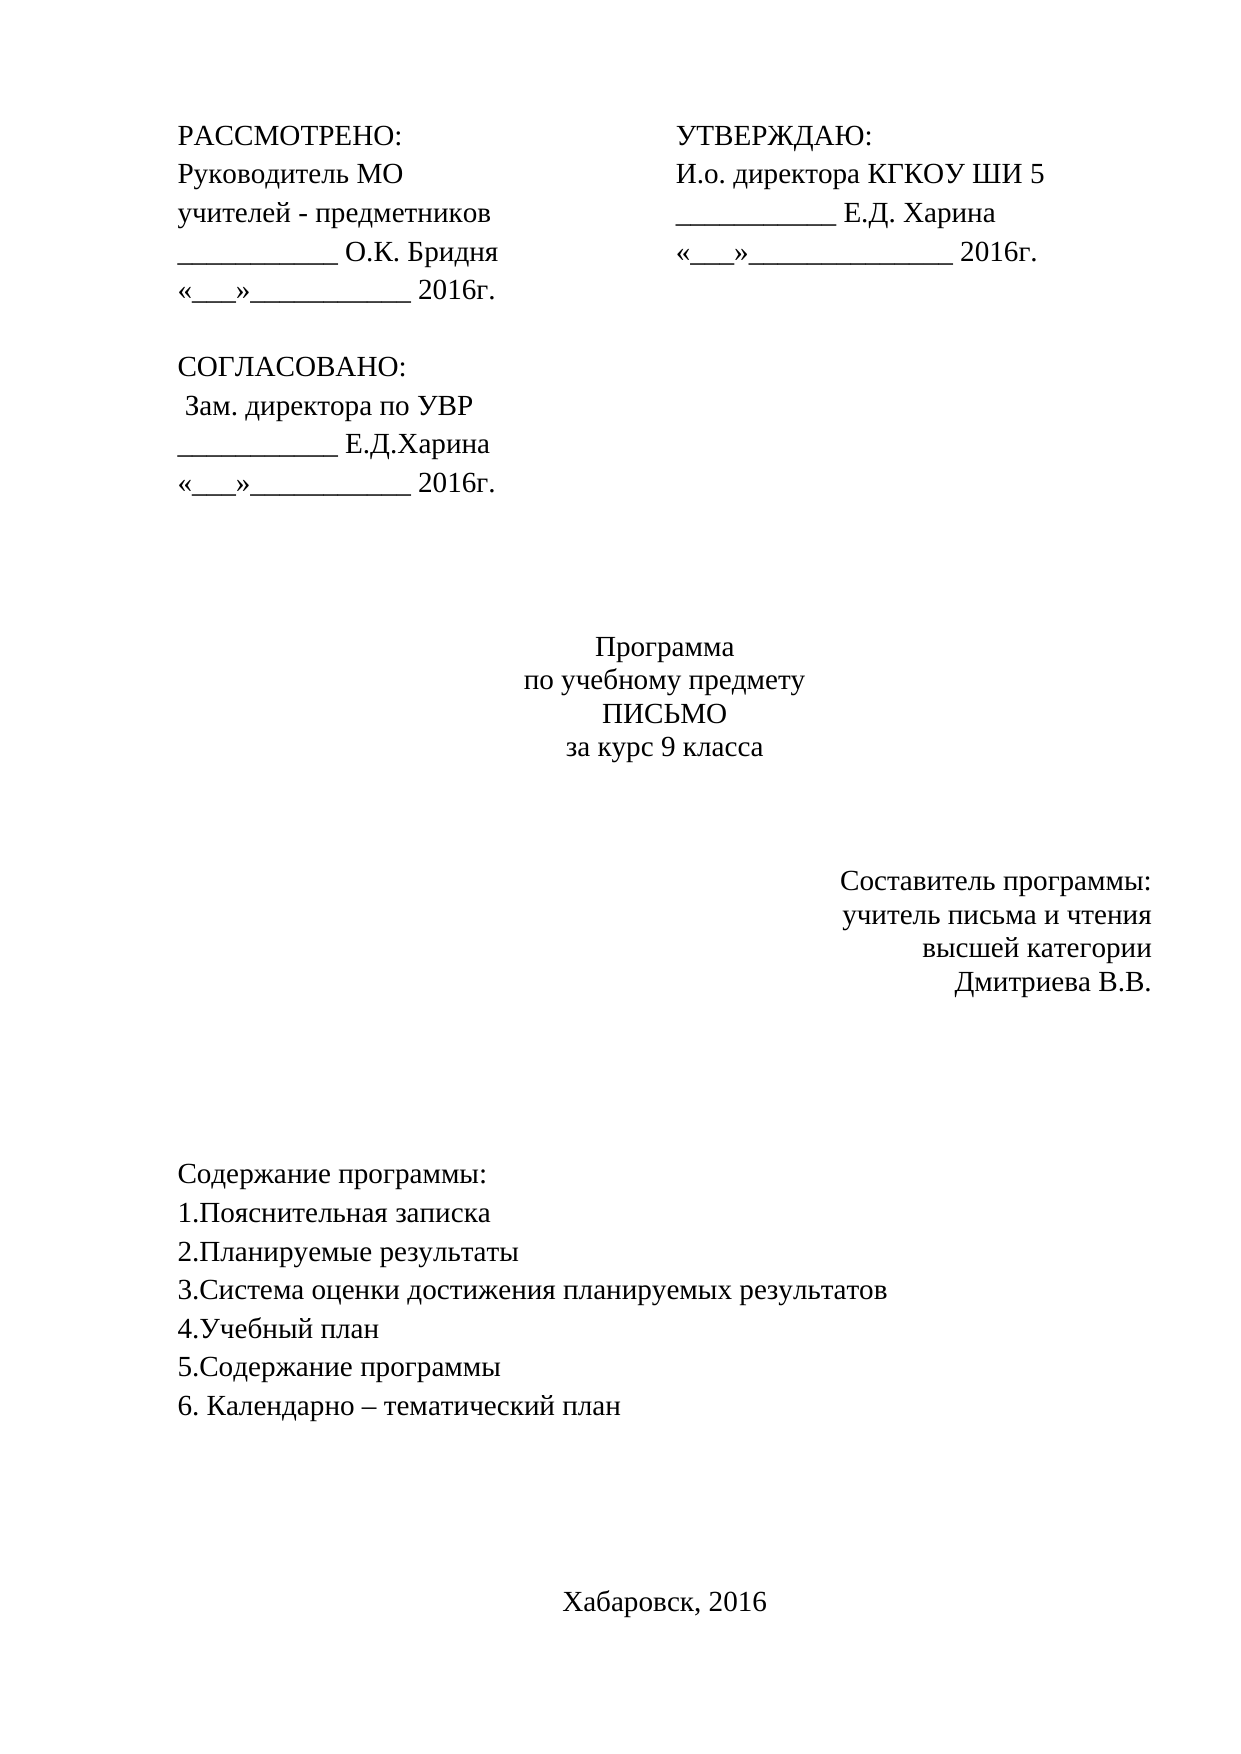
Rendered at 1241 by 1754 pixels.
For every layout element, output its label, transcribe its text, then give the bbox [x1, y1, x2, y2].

table_header УТВЕРЖДАЮ: И.о. директора КГКОУ ШИ 5 ___________ Е.Д. Харина «___»______________ 2016г. [664, 118, 1163, 542]
text учитель письма и чтения [177, 897, 1152, 931]
text Хабаровск, 2016 [177, 1584, 1152, 1617]
text по учебному предмету [177, 662, 1152, 696]
text Дмитриева В.В. [177, 964, 1152, 998]
text за курс 9 класса [177, 729, 1152, 763]
text ПИСЬМО [177, 696, 1152, 729]
text 1.Пояснительная записка [177, 1195, 1152, 1229]
text 3.Система оценки достижения планируемых результатов [177, 1272, 1152, 1306]
text Программа [177, 629, 1152, 662]
text 4.Учебный план [177, 1311, 1152, 1344]
text 5.Содержание программы [177, 1349, 1152, 1383]
text Составитель программы: [177, 863, 1152, 897]
text Содержание программы: [177, 1157, 1152, 1190]
text 6. Календарно – тематический план [177, 1388, 1152, 1421]
text высшей категории [177, 931, 1152, 964]
table_header РАССМОТРЕНО: Руководитель МО учителей - предметников ___________ О.К. Бридня «___»___________ 2016г. СОГЛАСОВАНО: Зам. директора по УВР ___________ Е.Д.Харина «___»___________ 2016г. [166, 118, 664, 542]
text 2.Планируемые результаты [177, 1234, 1152, 1267]
